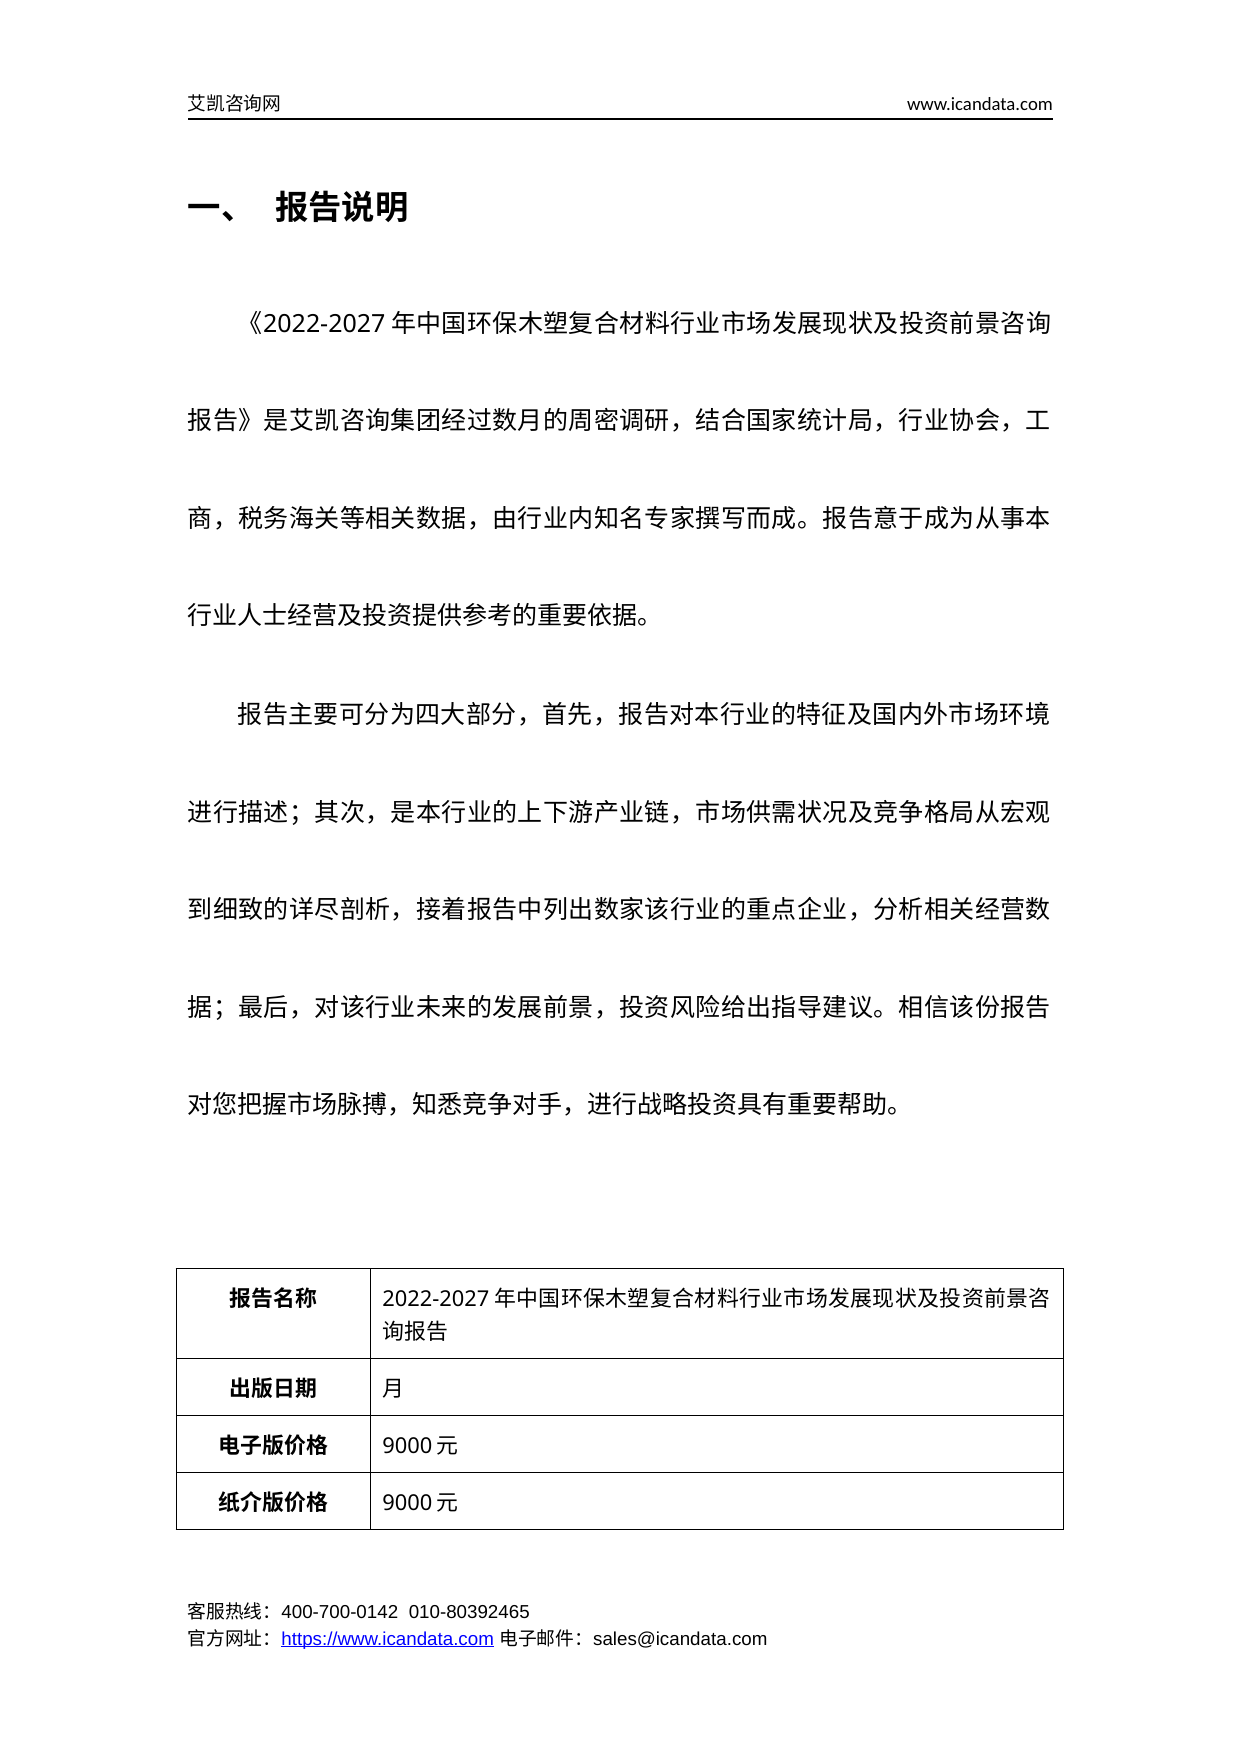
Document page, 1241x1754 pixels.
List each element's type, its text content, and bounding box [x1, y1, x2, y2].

table_cell 9000元 [371, 1416, 1063, 1472]
table_cell 电子版价格 [177, 1416, 370, 1472]
text 《2022-2027年中国环保木塑复合材料行业市场发展现状及投资前景咨询报告》是艾凯咨询集团经过数月的周密调研，结合国家统计局，行业协会，工商，税务海关等相关数据，由行业内知名专家撰写而成。报告意于成为从事本行业人士经营及投资提供参考的重要依据。 [187, 289, 1053, 646]
text 报告主要可分为四大部分，首先，报告对本行业的特征及国内外市场环境进行描述；其次，是本行业的上下游产业链，市场供需状况及竞争格局从宏观到细致的详尽剖析，接着报告中列出数家该行业的重点企业，分析相关经营数据；最后，对该行业未来的发展前景，投资风险给出指导建议。相信该份报告对您把握市场脉搏，知悉竞争对手，进行战略投资具有重要帮助。 [187, 681, 1053, 1136]
table_header 报告名称 [177, 1269, 370, 1358]
table_cell 9000元 [371, 1473, 1063, 1529]
table_header 2022-2027年中国环保木塑复合材料行业市场发展现状及投资前景咨询报告 [371, 1269, 1063, 1358]
table_cell 出版日期 [177, 1359, 370, 1415]
table_cell 纸介版价格 [177, 1473, 370, 1529]
table_cell 月 [371, 1359, 1063, 1415]
subtitle 报告说明 [187, 172, 1053, 237]
